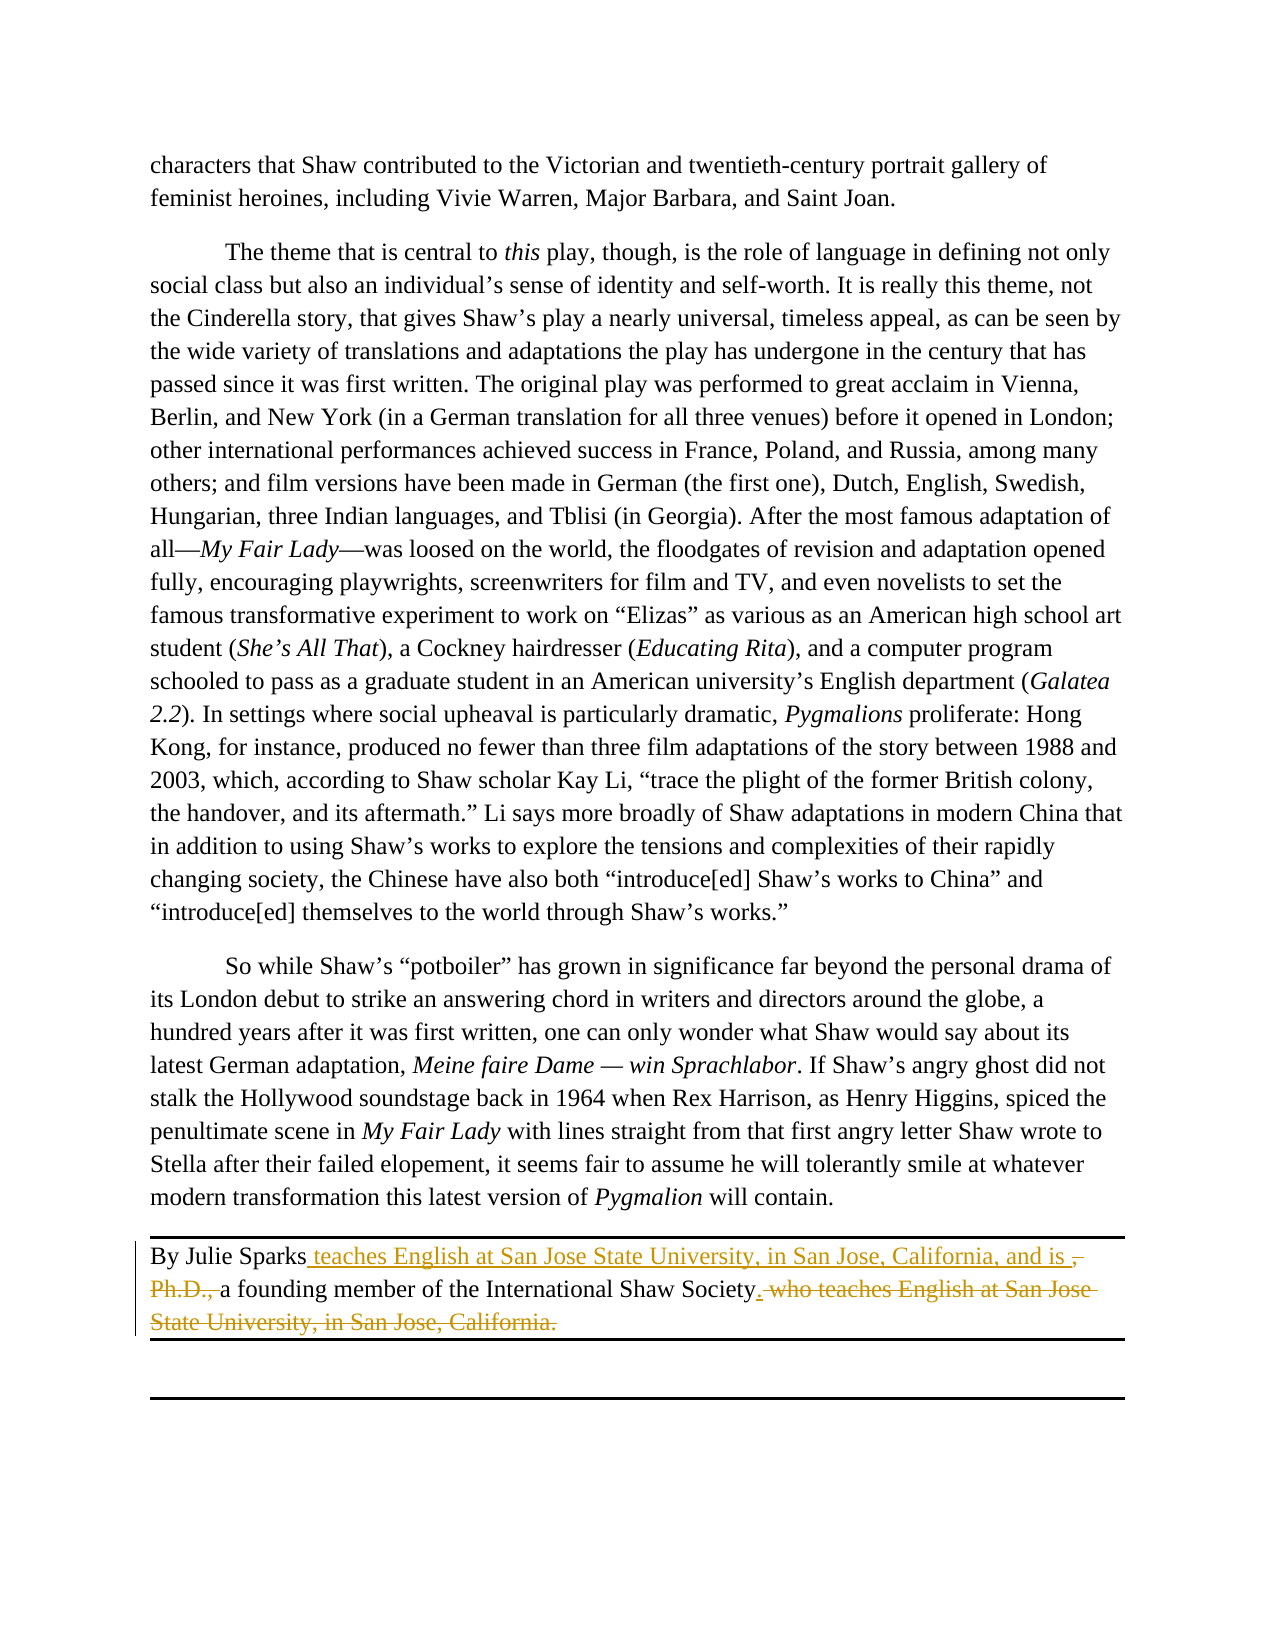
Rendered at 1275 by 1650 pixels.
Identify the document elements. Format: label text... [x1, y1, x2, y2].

text So while Shaw’s “potboiler” has grown in significance far beyond the personal drama of its London debut to strike an answering chord in writers and directors around the globe, a hundred years after it was first written, one can only wonder what Shaw would say about its latest German adaptation, Meine faire Dame — win Sprachlabor. If Shaw’s angry ghost did not stalk the Hollywood soundstage back in 1964 when Rex Harrison, as Henry Higgins, spiced the penultimate scene in My Fair Lady with lines straight from that first angry letter Shaw wrote to Stella after their failed elopement, it seems fair to assume he will tolerantly smile at whatever modern transformation this latest version of Pygmalion will contain. [150, 951, 1125, 1211]
text The theme that is central to this play, though, is the role of language in defining not only social class but also an individual’s sense of identity and self-worth. It is really this theme, not the Cinderella story, that gives Shaw’s play a nearly universal, timeless appeal, as can be seen by the wide variety of translations and adaptations the play has undergone in the century that has passed since it was first written. The original play was performed to great acclaim in Vienna, Berlin, and New York (in a German translation for all three venues) before it opened in London; other international performances achieved success in France, Poland, and Russia, among many others; and film versions have been made in German (the first one), Dutch, English, Swedish, Hungarian, three Indian languages, and Tblisi (in Georgia). After the most famous adaptation of all—My Fair Lady—was loosed on the world, the floodgates of revision and adaptation opened fully, encouraging playwrights, screenwriters for film and TV, and even novelists to set the famous transformative experiment to work on “Elizas” as various as an American high school art student (She’s All That), a Cockney hairdresser (Educating Rita), and a computer program schooled to pass as a graduate student in an American university’s English department (Galatea 2.2). In settings where social upheaval is particularly dramatic, Pygmalions proliferate: Hong Kong, for instance, produced no fewer than three film adaptations of the story between 1988 and 2003, which, according to Shaw scholar Kay Li, “trace the plight of the former British colony, the handover, and its aftermath.” Li says more broadly of Shaw adaptations in modern China that in addition to using Shaw’s works to explore the tensions and complexities of their rapidly changing society, the Chinese have also both “introduce[ed] Shaw’s works to China” and “introduce[ed] themselves to the world through Shaw’s works.” [150, 237, 1125, 926]
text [150, 150, 1125, 212]
text By Julie Sparksa founding member of the International Shaw Society [150, 1239, 1125, 1338]
